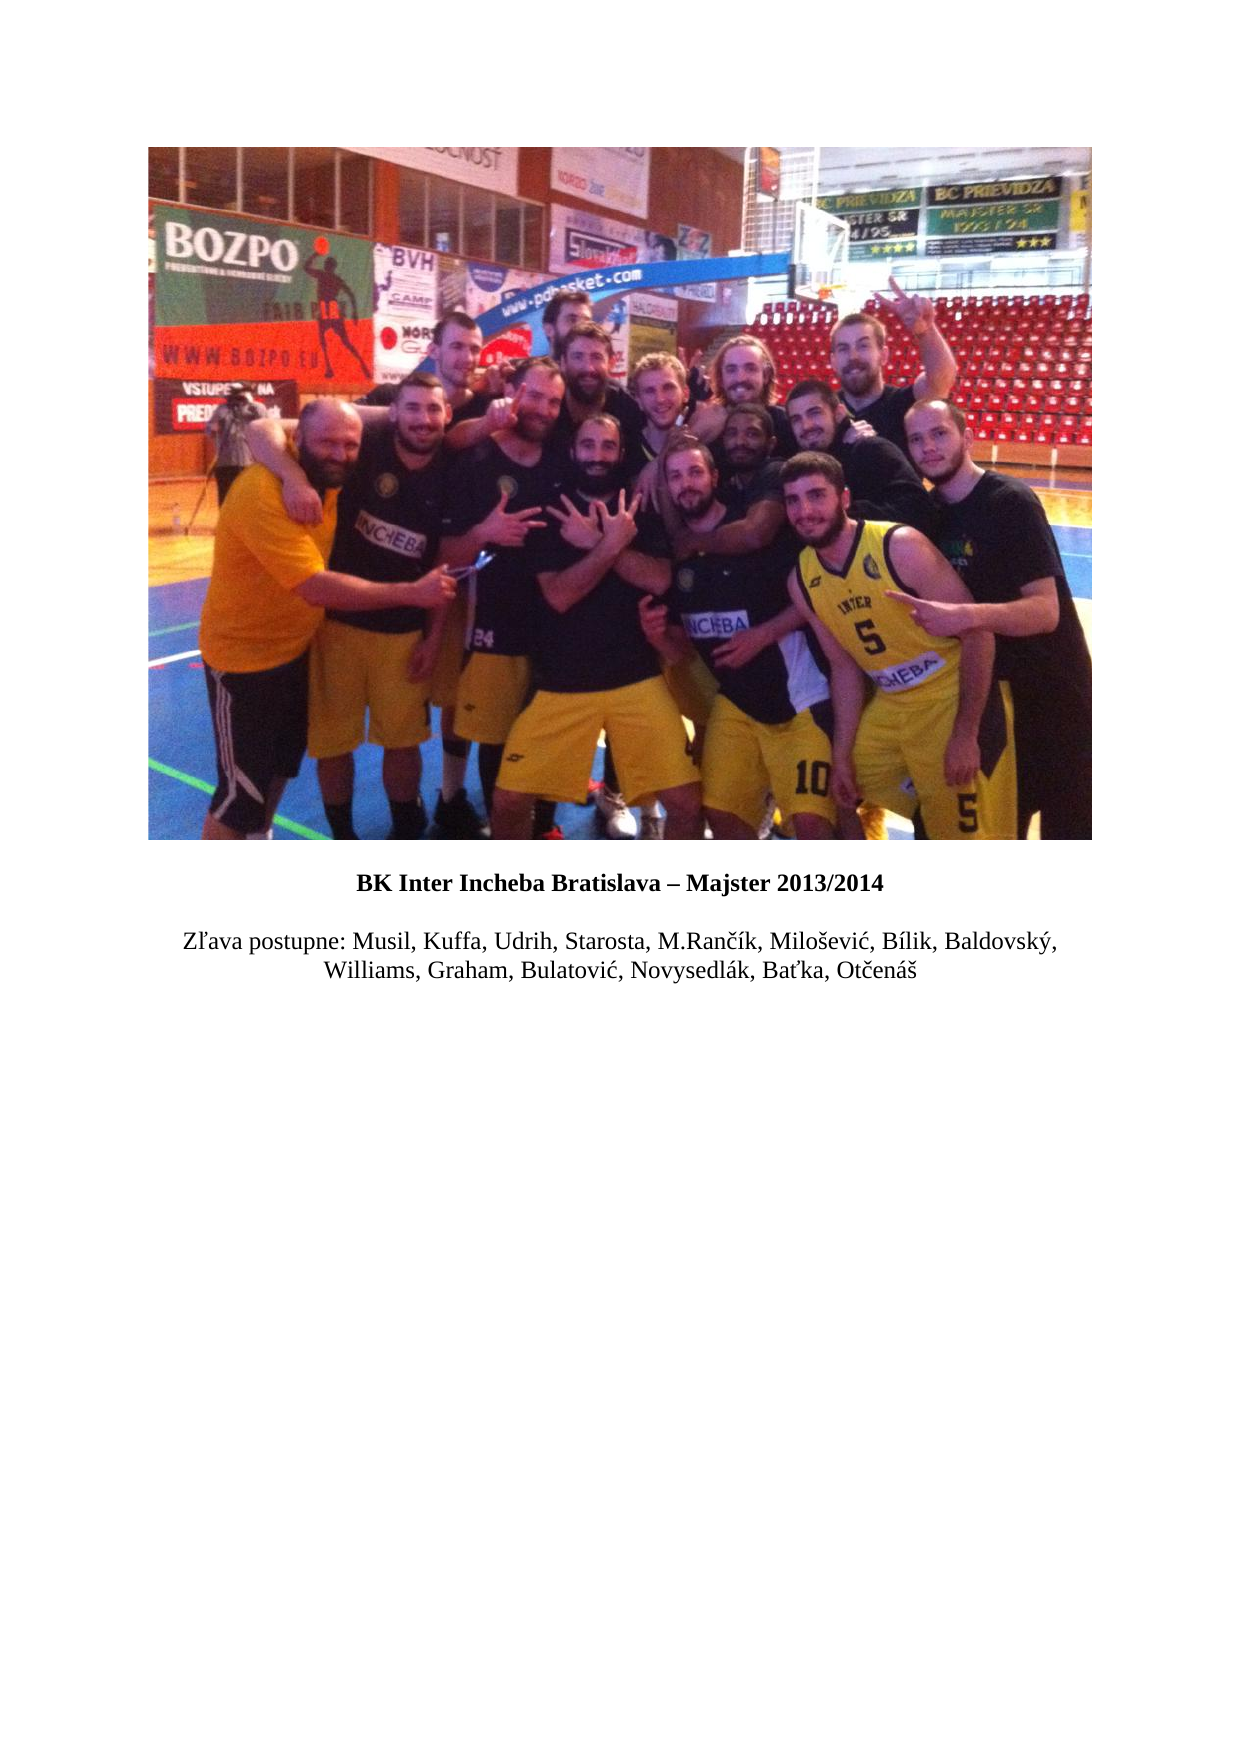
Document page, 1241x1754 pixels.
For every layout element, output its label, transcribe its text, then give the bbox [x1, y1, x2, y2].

text Zľava postupne: Musil, Kuffa, Udrih, Starosta, M.Rančík, Milošević, Bílik, Baldovský, Williams, Graham, Bulatović, Novysedlák, Baťka, Otčenáš [148, 926, 1093, 983]
text BK Inter Incheba Bratislava – Majster 2013/2014 [148, 868, 1093, 897]
picture [148, 147, 1092, 840]
